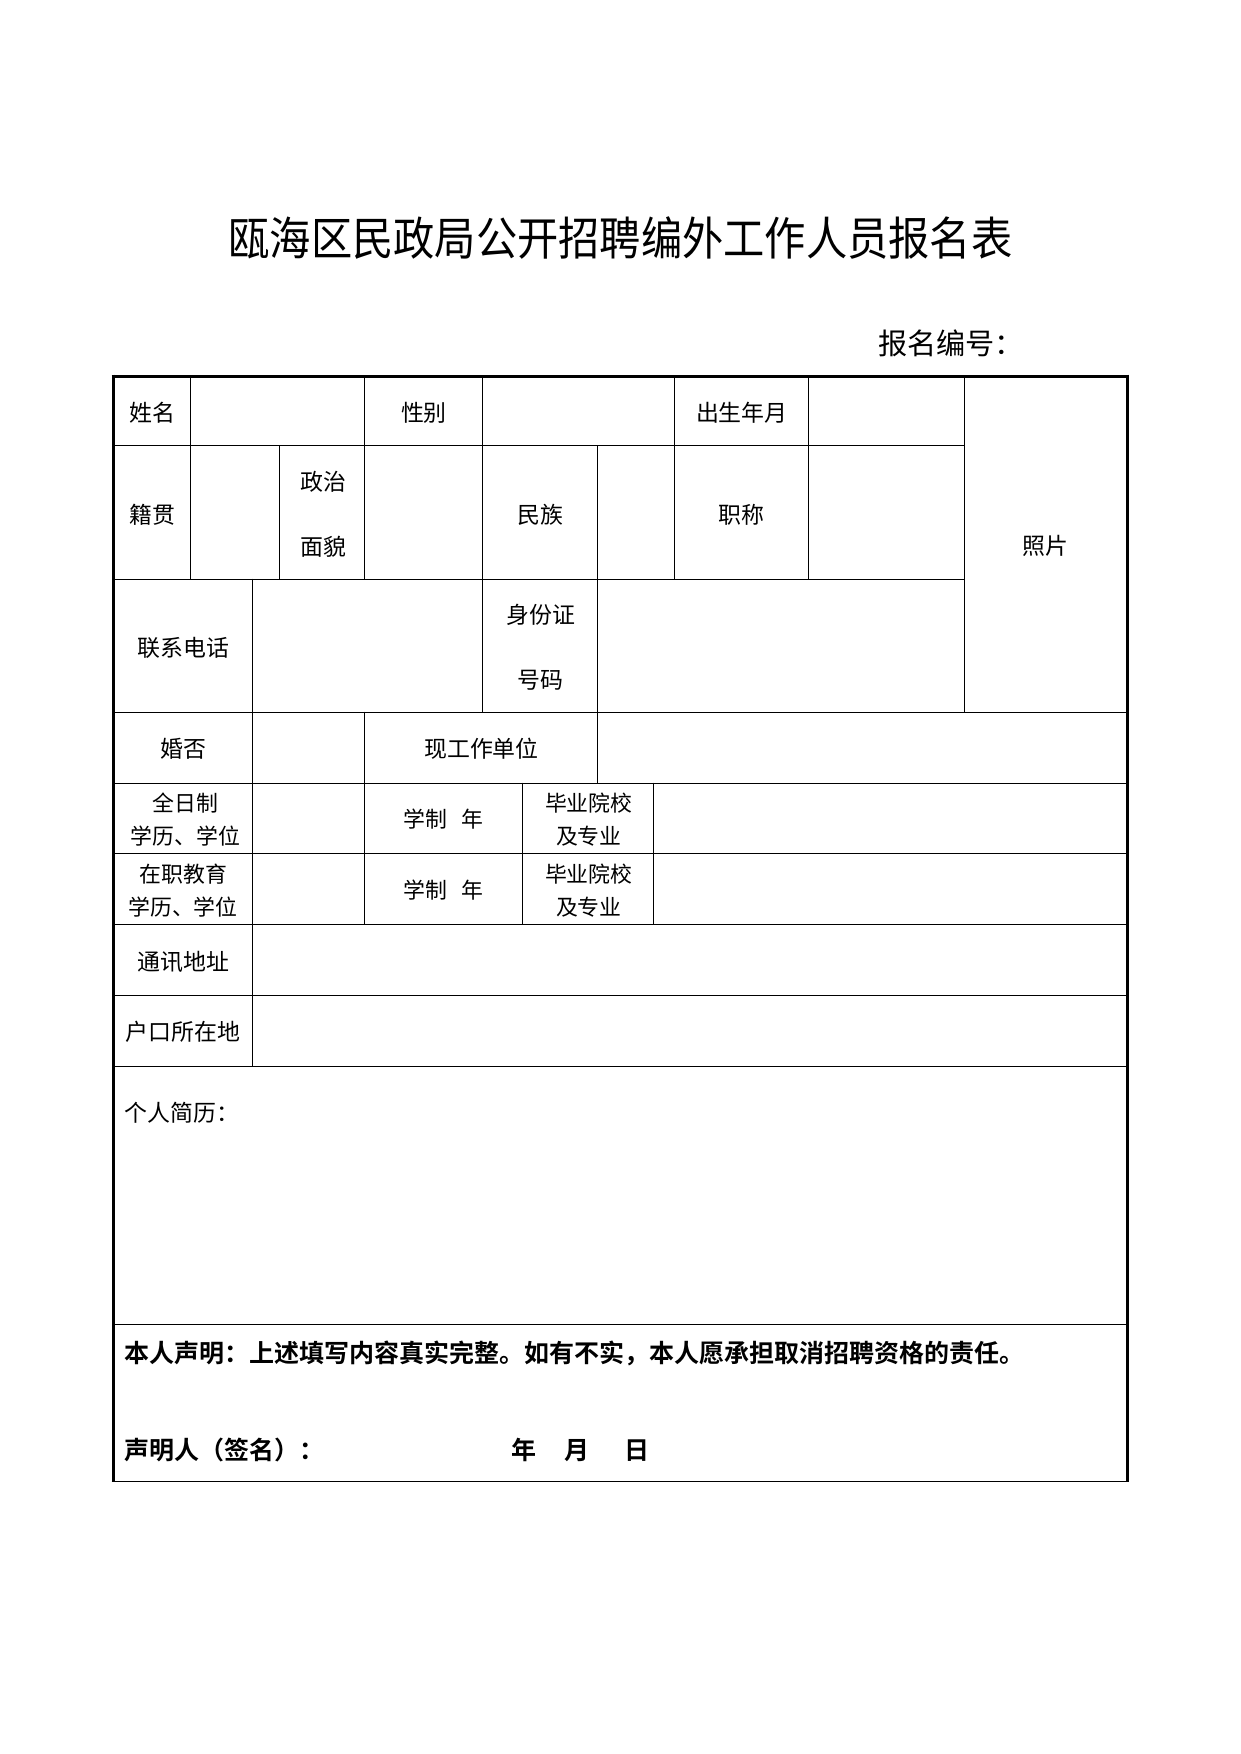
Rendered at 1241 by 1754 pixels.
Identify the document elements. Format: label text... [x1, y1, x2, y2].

table_cell 个人简历： [115, 1067, 1126, 1324]
table_cell [253, 925, 1126, 995]
table_cell [253, 713, 364, 782]
table_cell [654, 854, 1126, 924]
table_cell [365, 446, 482, 578]
table_cell 民族 [483, 446, 597, 578]
table_cell [253, 784, 364, 853]
table_cell 籍贯 [115, 446, 190, 578]
table_cell [253, 996, 1126, 1066]
table_cell 学制 年 [365, 784, 522, 853]
text 报名编号： [187, 309, 1023, 374]
table_cell 通讯地址 [115, 925, 252, 995]
table_header [191, 378, 364, 445]
table_cell 婚否 [115, 713, 252, 782]
table_header 照片 [965, 378, 1126, 712]
table_cell [598, 446, 674, 578]
table_cell [598, 713, 1126, 782]
table_cell [191, 446, 279, 578]
table_cell 现工作单位 [365, 713, 597, 782]
table_cell [654, 784, 1126, 853]
table_cell 毕业院校 及专业 [523, 784, 653, 853]
table_cell 身份证 号码 [483, 580, 597, 712]
table_header 性别 [365, 378, 482, 445]
table_header [483, 378, 674, 445]
table_header [809, 378, 964, 445]
table_cell 政治 面貌 [280, 446, 364, 578]
table_cell 在职教育 学历、学位 [115, 854, 252, 924]
table_cell 全日制 学历、学位 [115, 784, 252, 853]
table_cell 学制 年 [365, 854, 522, 924]
table_cell 户口所在地 [115, 996, 252, 1066]
table_cell 毕业院校 及专业 [523, 854, 653, 924]
table_cell [253, 580, 482, 712]
table_cell [598, 580, 964, 712]
table_header 出生年月 [675, 378, 808, 445]
table_header 姓名 [115, 378, 190, 445]
text 瓯海区民政局公开招聘编外工作人员报名表 [187, 187, 1053, 284]
table_cell 本人声明：上述填写内容真实完整。如有不实，本人愿承担取消招聘资格的责任。 声明人（签名）： 年 月 日 [115, 1325, 1126, 1481]
table_cell 职称 [675, 446, 808, 578]
table_cell [253, 854, 364, 924]
table_cell 联系电话 [115, 580, 252, 712]
table_cell [809, 446, 964, 578]
